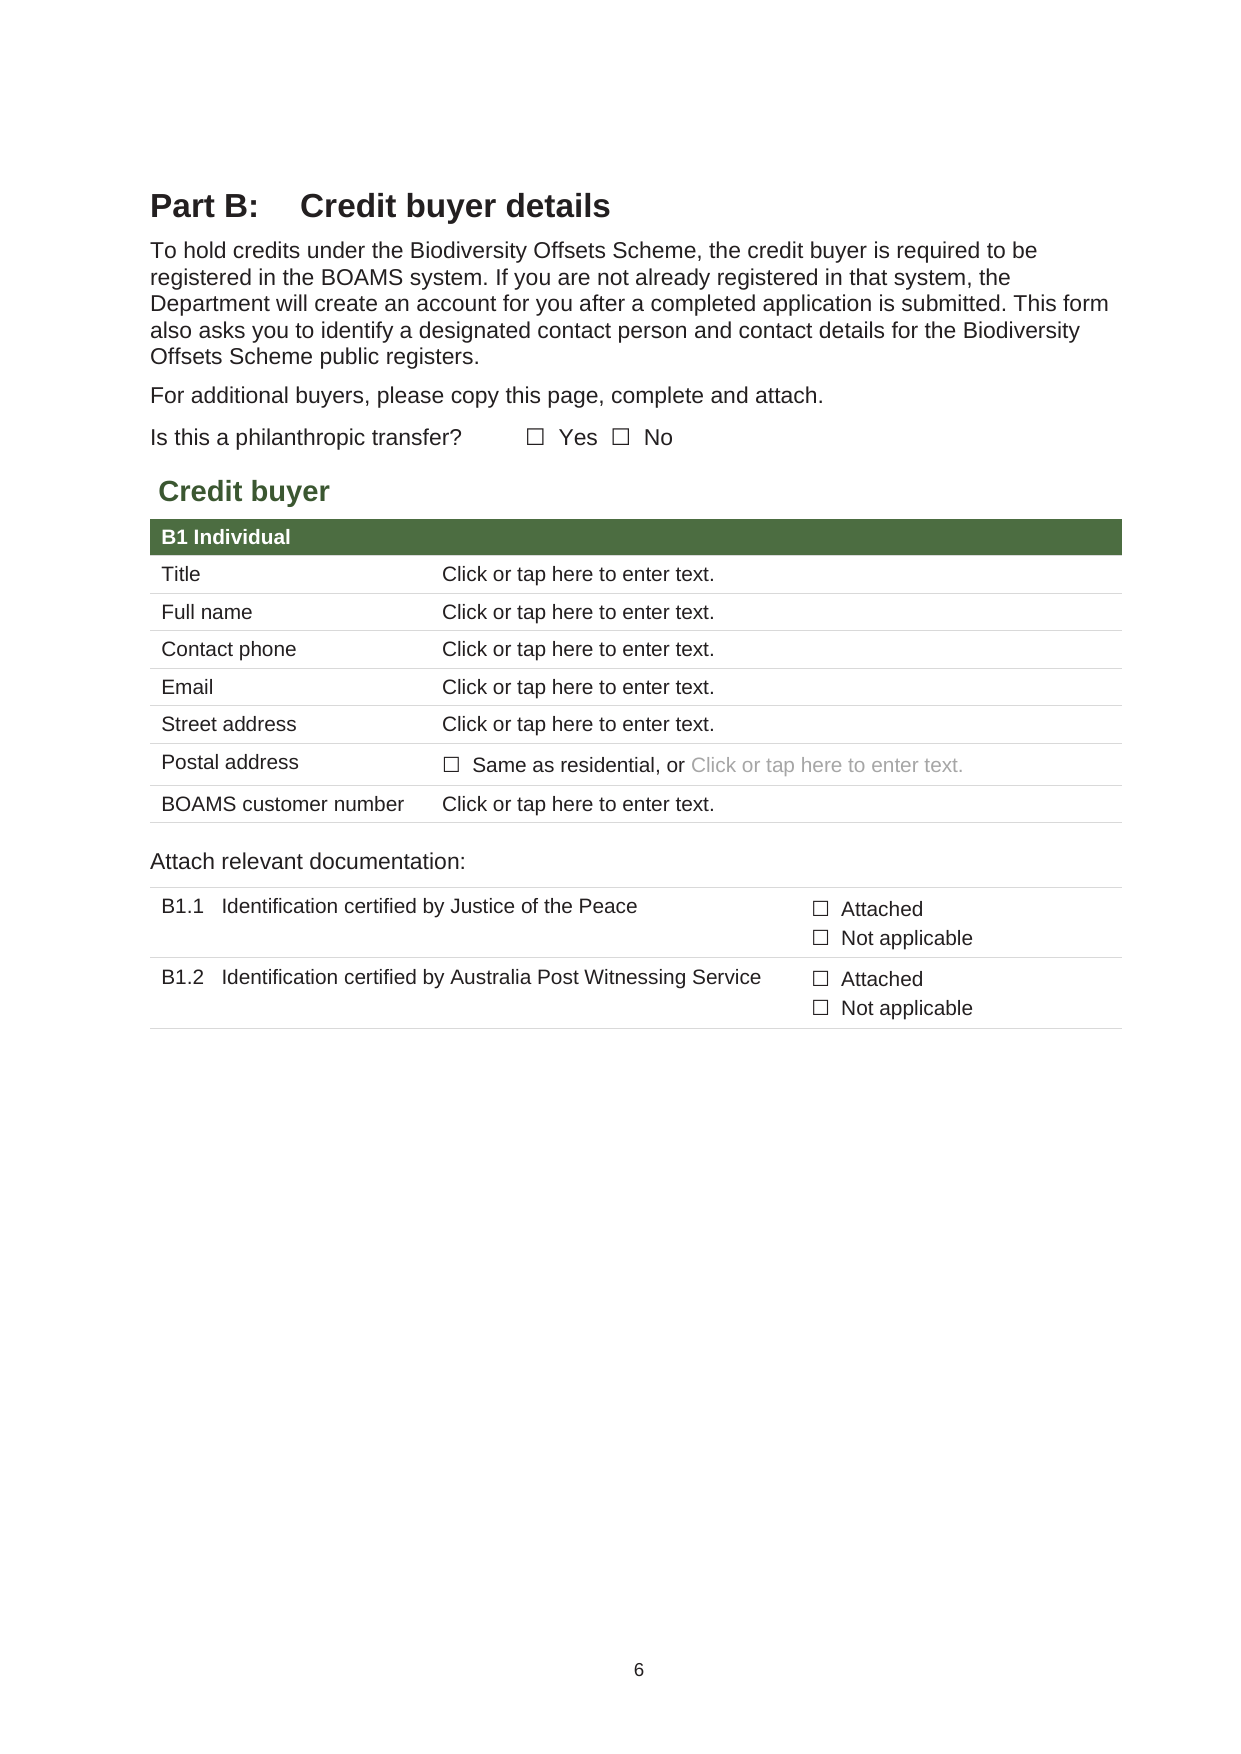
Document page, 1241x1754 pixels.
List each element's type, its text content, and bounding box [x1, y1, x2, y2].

text Is this a philanthropic transfer? Yes No [150, 421, 1122, 452]
table_header B1.1 Identification certified by Justice of the Peace [150, 888, 800, 957]
text To hold credits under the Biodiversity Offsets Scheme, the credit buyer is required to be registered in the BOAMS system. If you are not already registered in that system, the Department will create an account for you after a completed application is submitted. This form also asks you to identify a designated contact person and contact details for the Biodiversity Offsets Scheme public registers. [150, 237, 1122, 369]
table_header [431, 519, 1122, 555]
table_cell Email [150, 669, 431, 705]
table_cell Postal address [150, 744, 431, 784]
table_cell Same as residential, or [431, 744, 1122, 784]
table_cell Full name [150, 594, 431, 630]
subtitle Part B: Credit buyer details [150, 175, 1122, 225]
table_cell Title [150, 556, 431, 592]
table_header B1 Individual [150, 519, 431, 555]
table_cell Street address [150, 706, 431, 742]
table_cell Attached Not applicable [800, 958, 1122, 1028]
table_cell B1.2 Identification certified by Australia Post Witnessing Service [150, 958, 800, 1028]
text For additional buyers, please copy this page, complete and attach. [150, 382, 1122, 408]
table_cell Contact phone [150, 631, 431, 667]
table_cell BOAMS customer number [150, 786, 431, 822]
subtitle Credit buyer [150, 468, 1122, 510]
list Attach relevant documentation: [150, 848, 1122, 874]
table_header Attached Not applicable [800, 888, 1122, 957]
